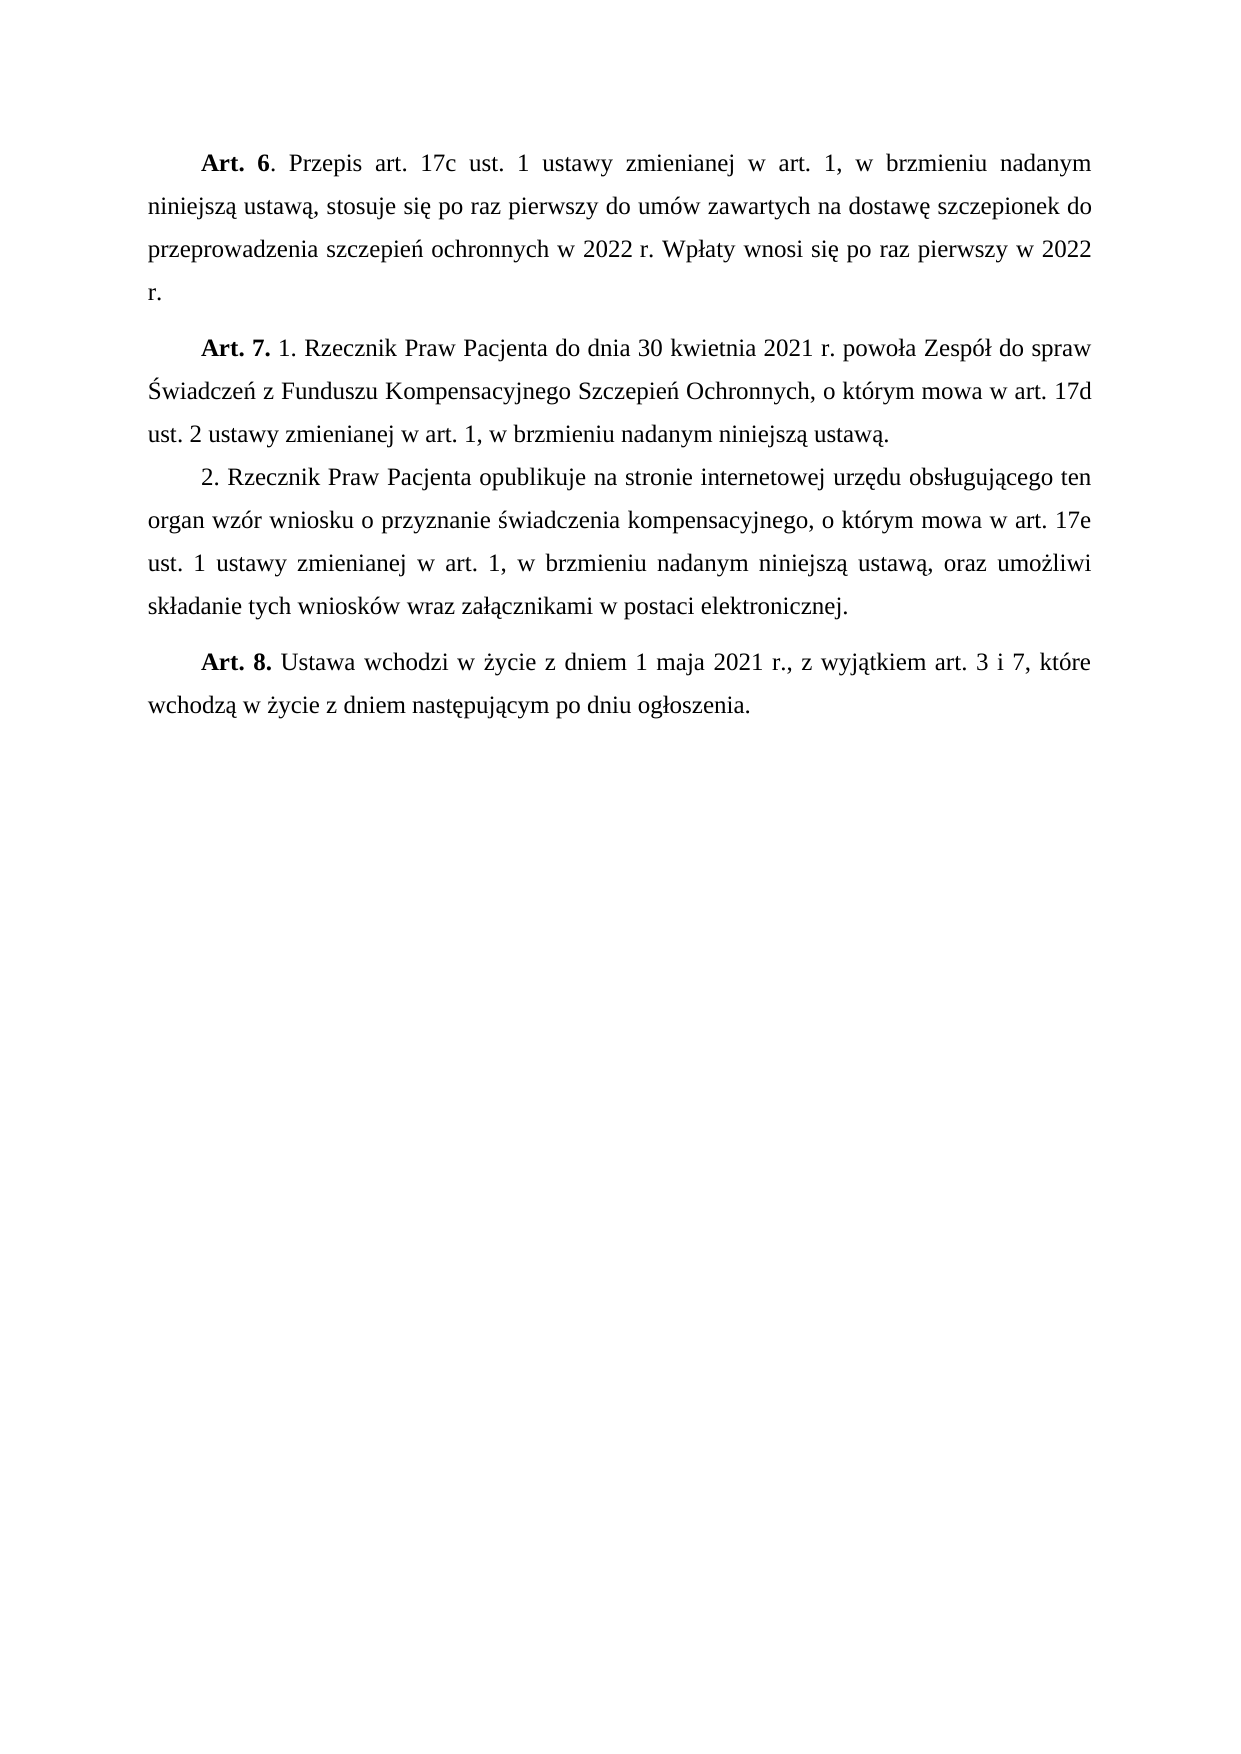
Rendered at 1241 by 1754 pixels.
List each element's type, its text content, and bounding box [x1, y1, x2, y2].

text Art. 6. Przepis art. 17c ust. 1 ustawy zmienianej w art. 1, w brzmieniu nadanym niniejszą ustawą, stosuje się po raz pierwszy do umów zawartych na dostawę szczepionek do przeprowadzenia szczepień ochronnych w 2022 r. Wpłaty wnosi się po raz pierwszy w 2022 r. [148, 148, 1093, 306]
text Art. 8. Ustawa wchodzi w życie z dniem 1 maja 2021 r., z wyjątkiem art. 3 i 7, które wchodzą w życie z dniem następującym po dniu ogłoszenia. [148, 647, 1093, 719]
text Art. 7. 1. Rzecznik Praw Pacjenta do dnia 30 kwietnia 2021 r. powoła Zespół do spraw Świadczeń z Funduszu Kompensacyjnego Szczepień Ochronnych, o którym mowa w art. 17d ust. 2 ustawy zmienianej w art. 1, w brzmieniu nadanym niniejszą ustawą. [148, 333, 1093, 448]
text 2. Rzecznik Praw Pacjenta opublikuje na stronie internetowej urzędu obsługującego ten organ wzór wniosku o przyznanie świadczenia kompensacyjnego, o którym mowa w art. 17e ust. 1 ustawy zmienianej w art. 1, w brzmieniu nadanym niniejszą ustawą, oraz umożliwi składanie tych wniosków wraz załącznikami w postaci elektronicznej. [148, 462, 1093, 620]
